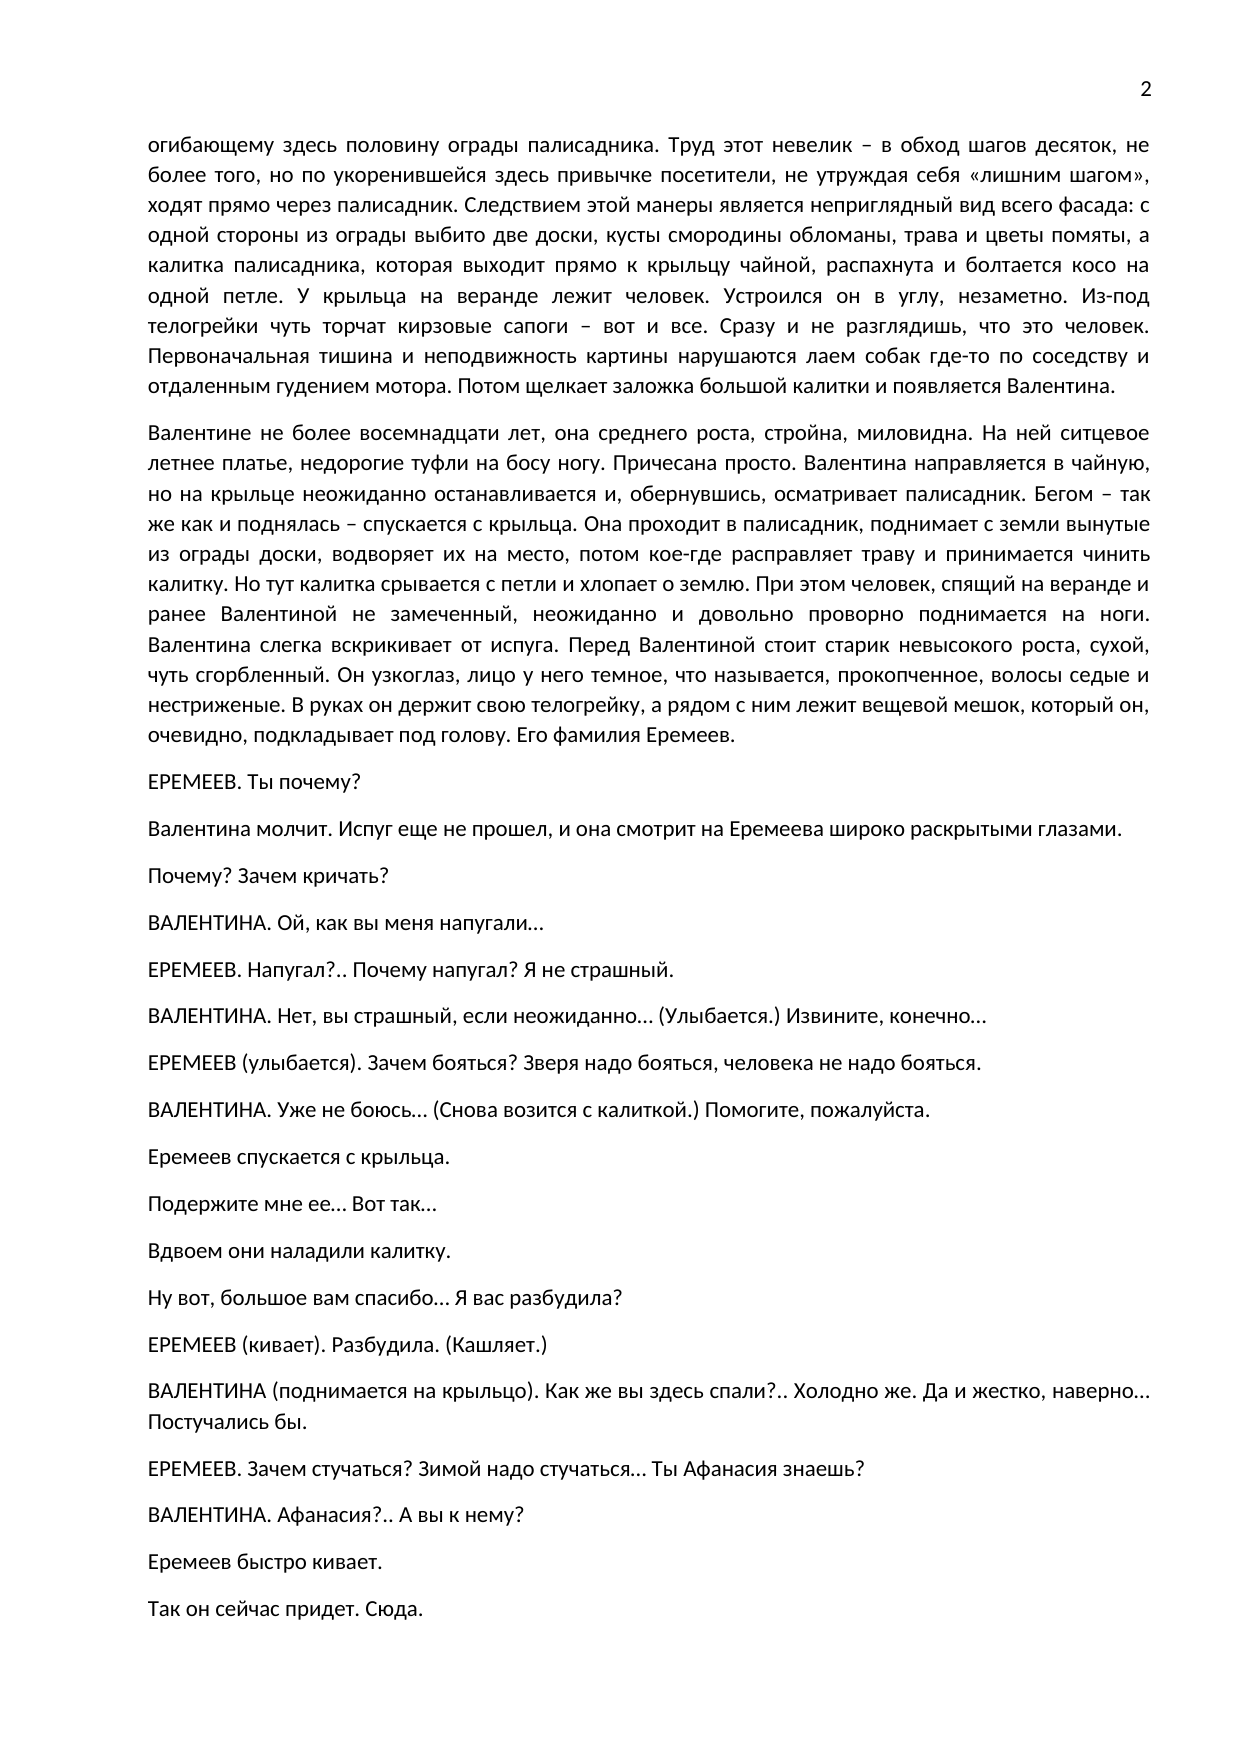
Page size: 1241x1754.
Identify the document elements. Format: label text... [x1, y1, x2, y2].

text ВАЛЕНТИНА. Нет, вы страшный, если неожиданно… (Улыбается.) Извините, конечно… [148, 1002, 1152, 1030]
text Валентина молчит. Испуг еще не прошел, и она смотрит на Еремеева широко раскрытыми глазами. [148, 814, 1152, 842]
text ВАЛЕНТИНА. Уже не боюсь… (Снова возится с калиткой.) Помогите, пожалуйста. [148, 1095, 1152, 1123]
text ВАЛЕНТИНА (поднимается на крыльцо). Как же вы здесь спали?.. Холодно же. Да и жестко, наверно… Постучались бы. [148, 1377, 1152, 1435]
text Валентине не более восемнадцати лет, она среднего роста, стройна, миловидна. На ней ситцевое летнее платье, недорогие туфли на босу ногу. Причесана просто. Валентина направляется в чайную, но на крыльце неожиданно останавливается и, обернувшись, осматривает палисадник. Бегом – так же как и поднялась – спускается с крыльца. Она проходит в палисадник, поднимает с земли вынутые из ограды доски, водворяет их на место, потом кое-где расправляет траву и принимается чинить калитку. Но тут калитка срывается с петли и хлопает о землю. При этом человек, спящий на веранде и ранее Валентиной не замеченный, неожиданно и довольно проворно поднимается на ноги. Валентина слегка вскрикивает от испуга. Перед Валентиной стоит старик невысокого роста, сухой, чуть сгорбленный. Он узкоглаз, лицо у него темное, что называется, прокопченное, волосы седые и нестриженые. В руках он держит свою телогрейку, а рядом с ним лежит вещевой мешок, который он, очевидно, подкладывает под голову. Его фамилия Еремеев. [148, 418, 1152, 748]
text ВАЛЕНТИНА. Афанасия?.. А вы к нему? [148, 1501, 1152, 1529]
text ЕРЕМЕЕВ (кивает). Разбудила. (Кашляет.) [148, 1330, 1152, 1358]
text ЕРЕМЕЕВ. Ты почему? [148, 767, 1152, 795]
text Так он сейчас придет. Сюда. [148, 1594, 1152, 1622]
text Почему? Зачем кричать? [148, 861, 1152, 889]
text Вдвоем они наладили калитку. [148, 1236, 1152, 1264]
text ЕРЕМЕЕВ (улыбается). Зачем бояться? Зверя надо бояться, человека не надо бояться. [148, 1048, 1152, 1077]
text Подержите мне ее… Вот так… [148, 1189, 1152, 1217]
text Еремеев спускается с крыльца. [148, 1142, 1152, 1170]
text Ну вот, большое вам спасибо… Я вас разбудила? [148, 1283, 1152, 1311]
text ЕРЕМЕЕВ. Напугал?.. Почему напугал? Я не страшный. [148, 955, 1152, 983]
text Еремеев быстро кивает. [148, 1547, 1152, 1576]
text ЕРЕМЕЕВ. Зачем стучаться? Зимой надо стучаться… Ты Афанасия знаешь? [148, 1454, 1152, 1482]
text ВАЛЕНТИНА. Ой, как вы меня напугали… [148, 908, 1152, 936]
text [148, 130, 1152, 399]
